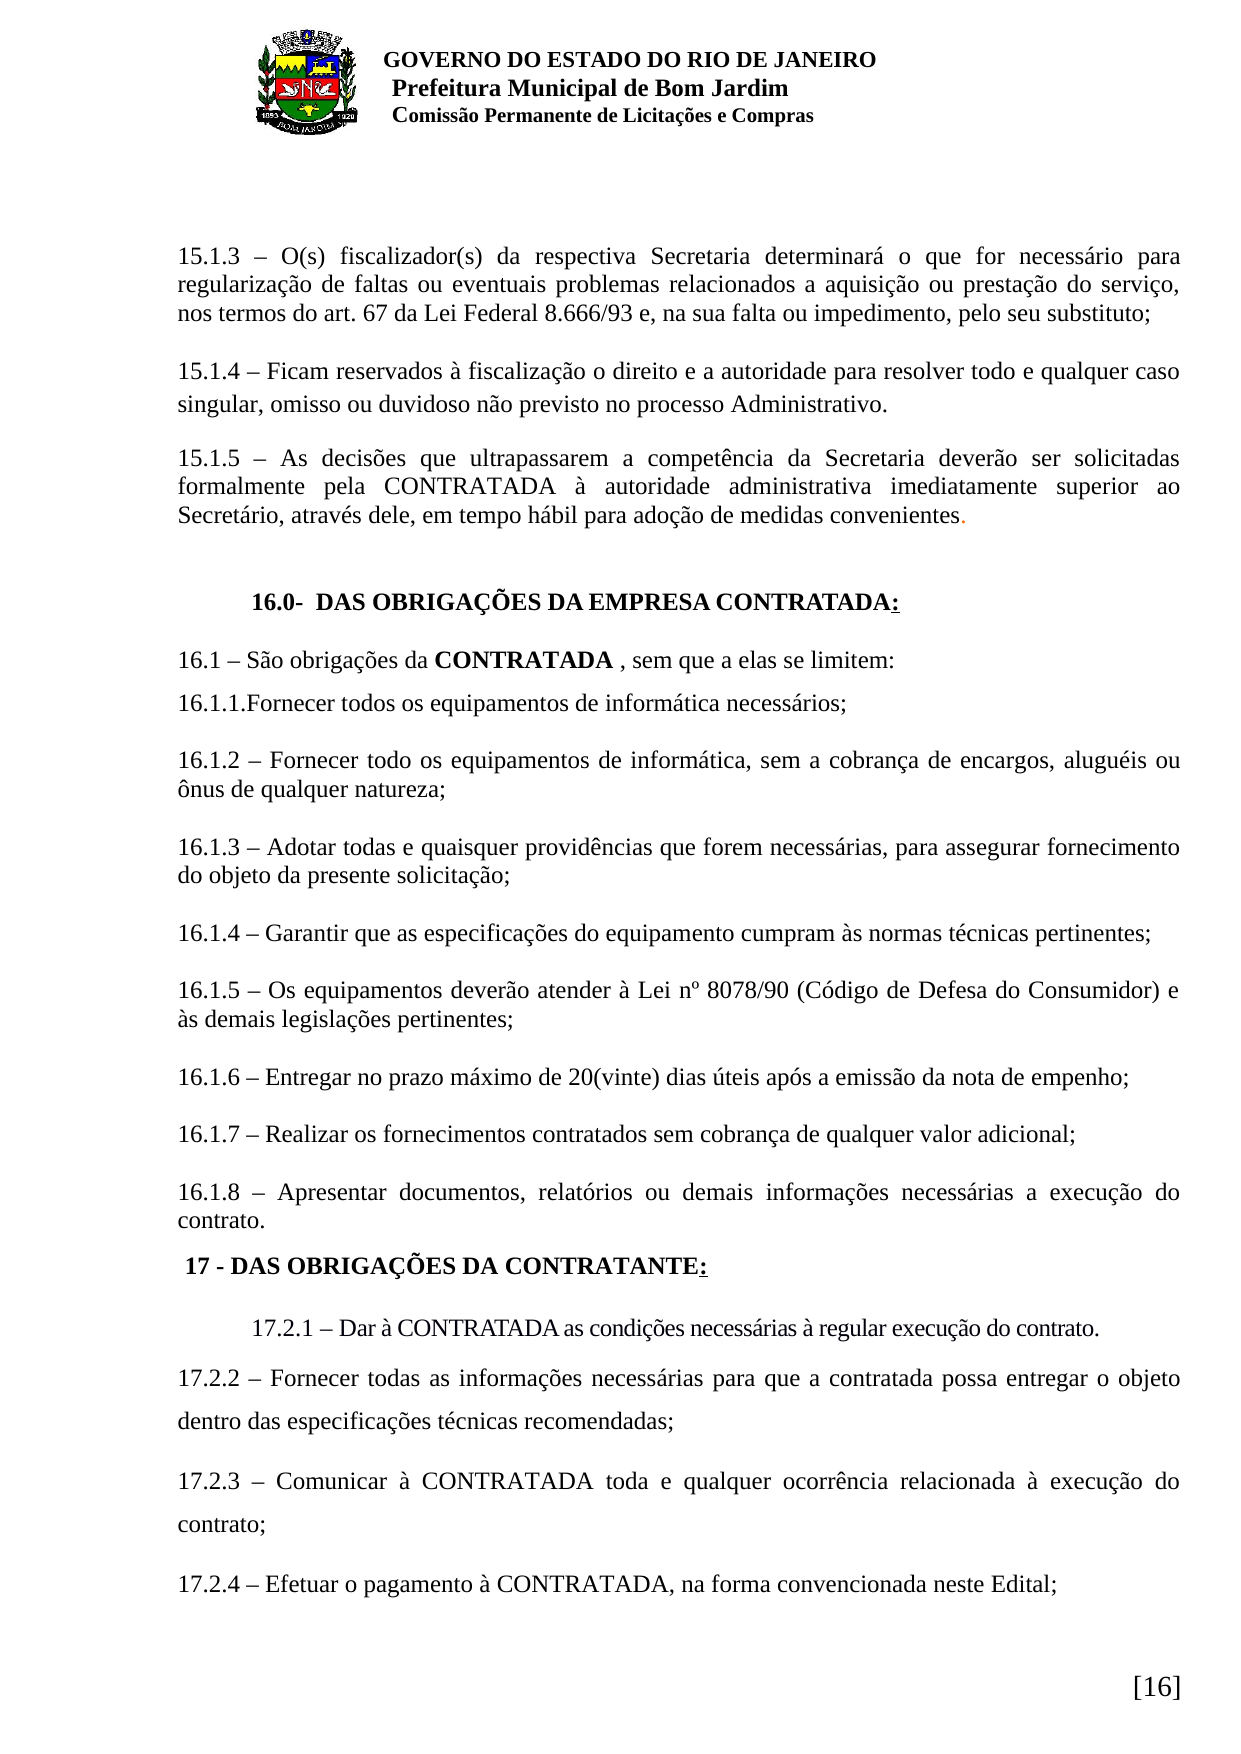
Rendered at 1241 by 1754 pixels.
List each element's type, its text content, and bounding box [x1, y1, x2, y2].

text 16.1 – São obrigações da CONTRATADA , sem que a elas se limitem: [177, 645, 1181, 674]
picture [253, 27, 359, 137]
text 16.1.5 – Os equipamentos deverão atender à Lei nº 8078/90 (Código de Defesa do Consumidor) e às demais legislações pertinentes; [177, 976, 1181, 1033]
text 17.2.4 – Efetuar o pagamento à CONTRATADA, na forma convencionada neste Edital; [177, 1569, 1181, 1597]
text 16.1.6 – Entregar no prazo máximo de 20(vinte) dias úteis após a emissão da nota de empenho; [177, 1062, 1181, 1091]
text 17.2.3 – Comunicar à CONTRATADA toda e qualquer ocorrência relacionada à execução do contrato; [177, 1466, 1181, 1538]
text 17 - DAS OBRIGAÇÕES DA CONTRATANTE: [177, 1251, 1181, 1280]
text 15.1.3 – O(s) fiscalizador(s) da respectiva Secretaria determinará o que for necessário para regularização de faltas ou eventuais problemas relacionados a aquisição ou prestação do serviço, nos termos do art. 67 da Lei Federal 8.666/93 e, na sua falta ou impedimento, pelo seu substituto; [177, 241, 1181, 327]
text 15.1.5 – As decisões que ultrapassarem a competência da Secretaria deverão ser solicitadas formalmente pela CONTRATADA à autoridade administrativa imediatamente superior ao Secretário, através dele, em tempo hábil para adoção de medidas convenientes. [177, 443, 1181, 529]
text 16.1.4 – Garantir que as especificações do equipamento cumpram às normas técnicas pertinentes; [177, 918, 1181, 947]
list 17.2.1 – Dar à CONTRATADA as condições necessárias à regular execução do contrato. [177, 1313, 1181, 1342]
text 16.1.2 – Fornecer todo os equipamentos de informática, sem a cobrança de encargos, aluguéis ou ônus de qualquer natureza; [177, 746, 1181, 803]
text 16.1.1.Fornecer todos os equipamentos de informática necessários; [177, 688, 1181, 717]
text 16.1.7 – Realizar os fornecimentos contratados sem cobrança de qualquer valor adicional; [177, 1119, 1181, 1148]
text 16.1.8 – Apresentar documentos, relatórios ou demais informações necessárias a execução do contrato. [177, 1177, 1181, 1234]
text 15.1.4 – Ficam reservados à fiscalização o direito e a autoridade para resolver todo e qualquer caso singular, omisso ou duvidoso não previsto no processo Administrativo. [177, 356, 1181, 418]
text 17.2.2 – Fornecer todas as informações necessárias para que a contratada possa entregar o objeto dentro das especificações técnicas recomendadas; [177, 1363, 1181, 1435]
list 16.0- DAS OBRIGAÇÕES DA EMPRESA CONTRATADA: [177, 587, 1181, 616]
text 16.1.3 – Adotar todas e quaisquer providências que forem necessárias, para assegurar fornecimento do objeto da presente solicitação; [177, 832, 1181, 889]
